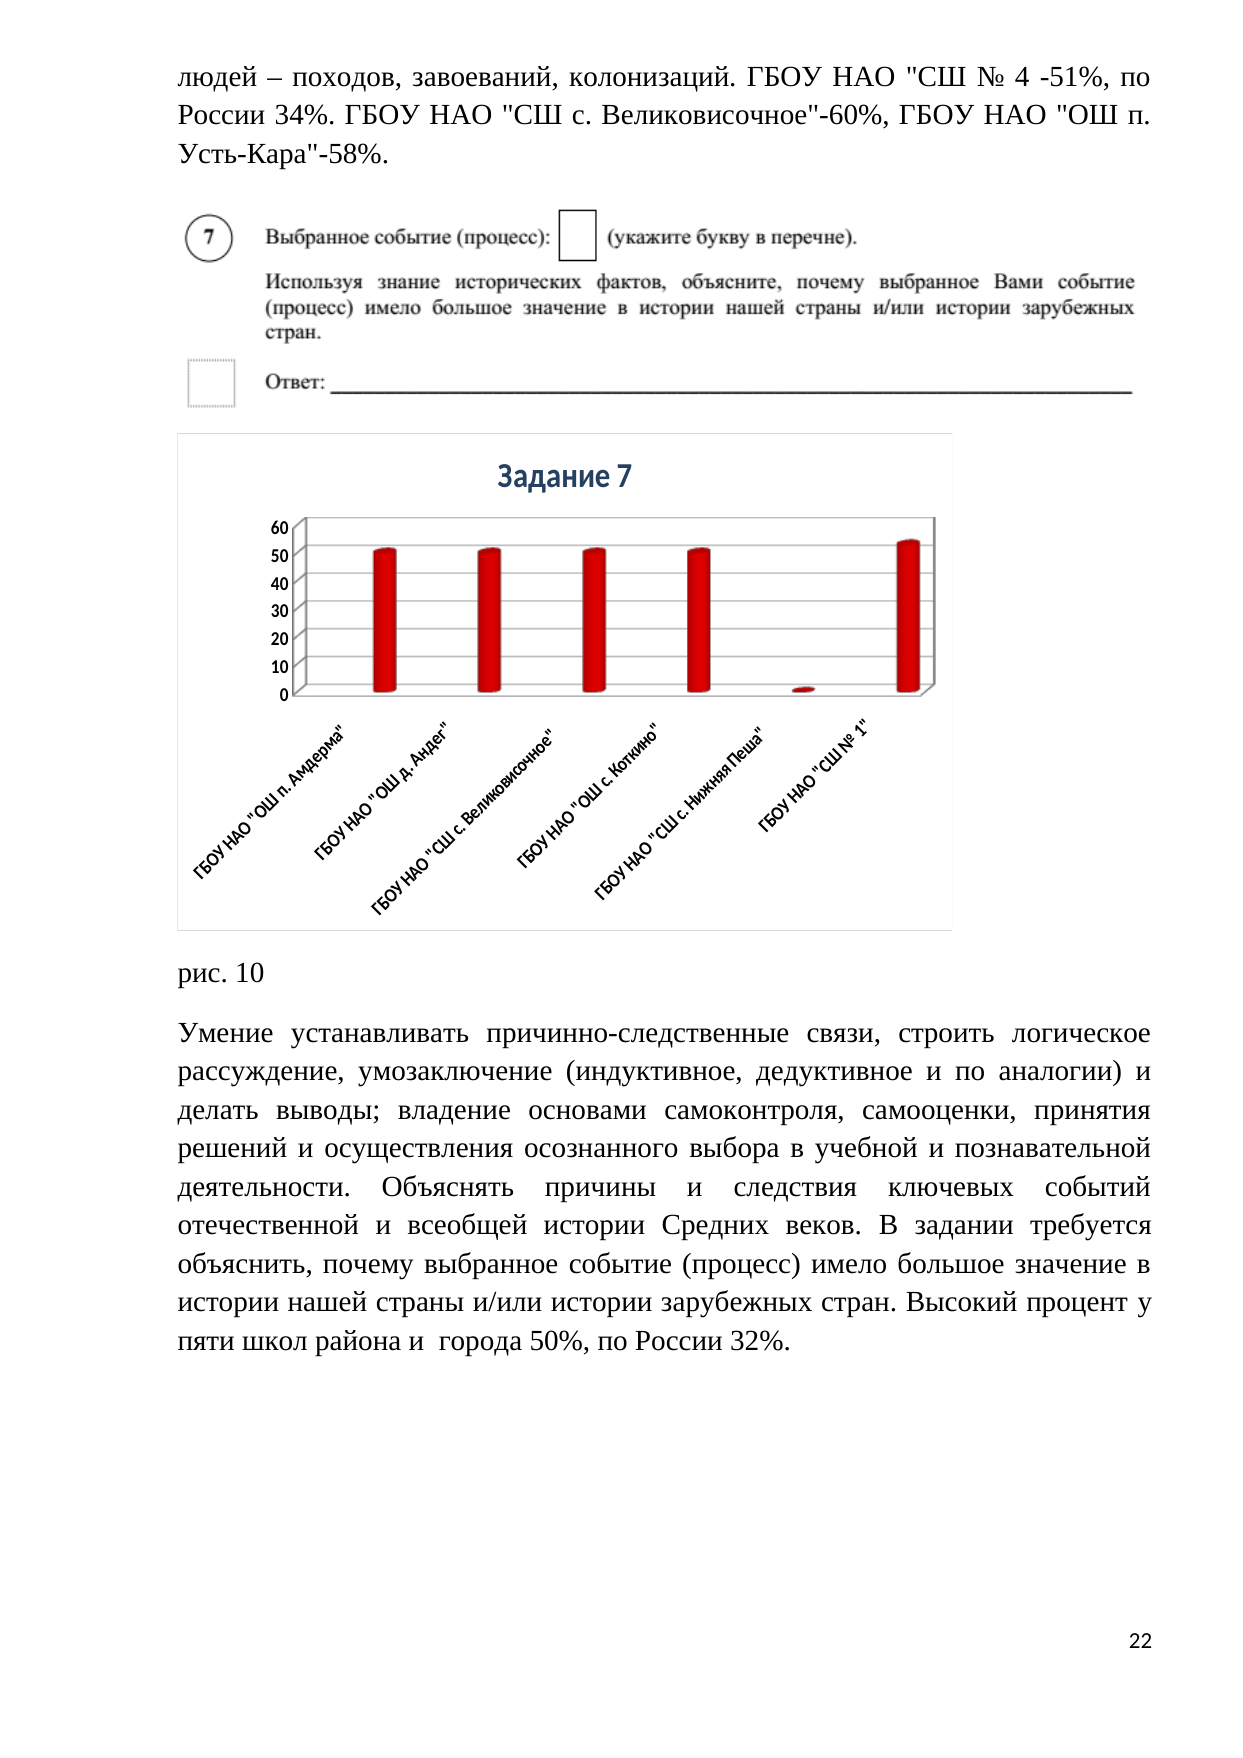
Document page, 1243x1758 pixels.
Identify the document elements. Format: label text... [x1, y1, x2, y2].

text Умение устанавливать причинно-следственные связи, строить логическое рассуждение, умозаключение (индуктивное, дедуктивное и по аналогии) и делать выводы; владение основами самоконтроля, самооценки, принятия решений и осуществления осознанного выбора в учебной и познавательной деятельности. Объяснять причины и следствия ключевых событий отечественной и всеобщей истории Средних веков. В задании требуется объяснить, почему выбранное событие (процесс) имело большое значение в истории нашей страны и/или истории зарубежных стран. Высокий процент у пяти школ района и города 50%, по России 32%. [177, 1015, 1152, 1357]
picture [177, 195, 1152, 409]
text рис. 10 [177, 955, 1152, 989]
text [177, 59, 1152, 169]
